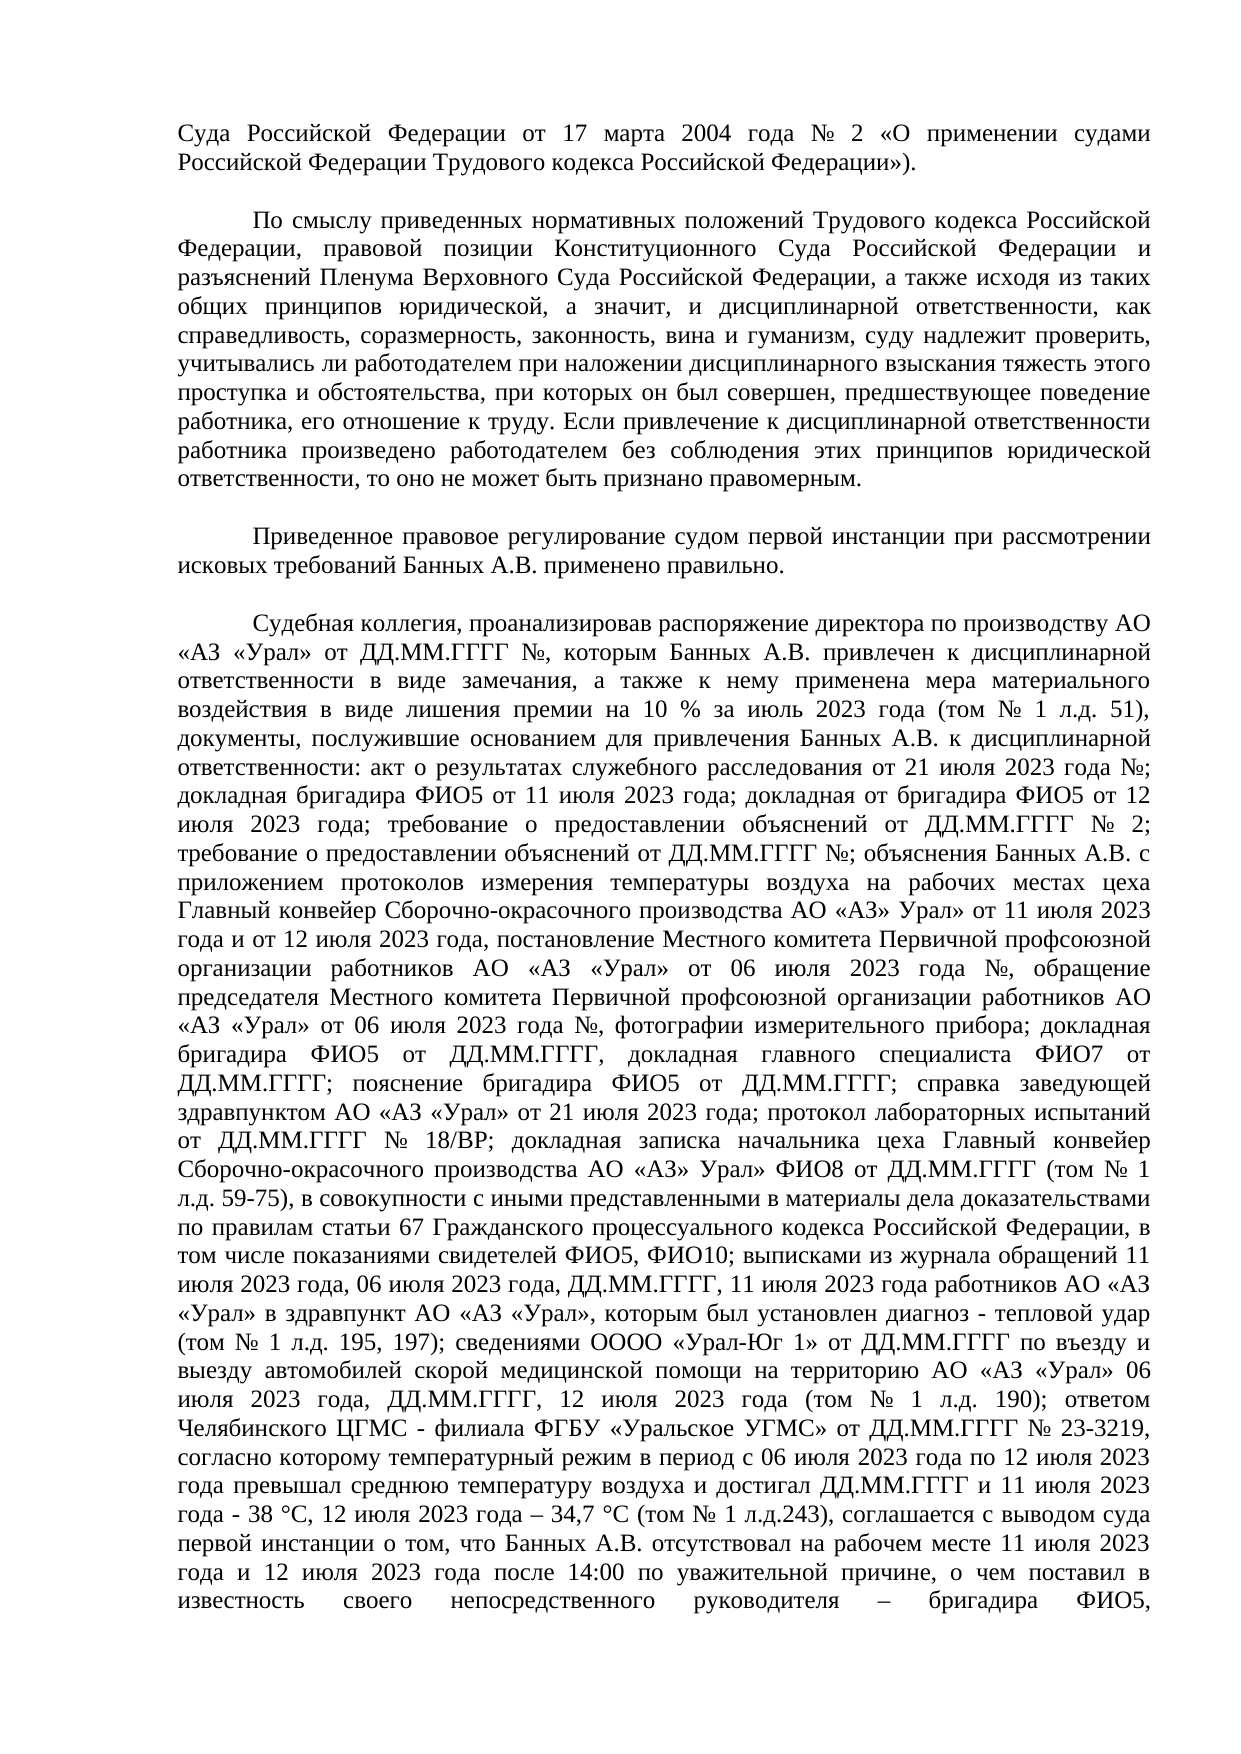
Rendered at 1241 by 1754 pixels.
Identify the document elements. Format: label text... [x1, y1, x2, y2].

text По смыслу приведенных нормативных положений Трудового кодекса Российской Федерации, правовой позиции Конституционного Суда Российской Федерации и разъяснений Пленума Верховного Суда Российской Федерации, а также исходя из таких общих принципов юридической, а значит, и дисциплинарной ответственности, как справедливость, соразмерность, законность, вина и гуманизм, суду надлежит проверить, учитывались ли работодателем при наложении дисциплинарного взыскания тяжесть этого проступка и обстоятельства, при которых он был совершен, предшествующее поведение работника, его отношение к труду. Если привлечение к дисциплинарной ответственности работника произведено работодателем без соблюдения этих принципов юридической ответственности, то оно не может быть признано правомерным. [177, 205, 1152, 492]
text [177, 608, 1152, 1614]
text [177, 118, 1152, 176]
text Приведенное правовое регулирование судом первой инстанции при рассмотрении исковых требований Банных А.В. применено правильно. [177, 521, 1152, 579]
